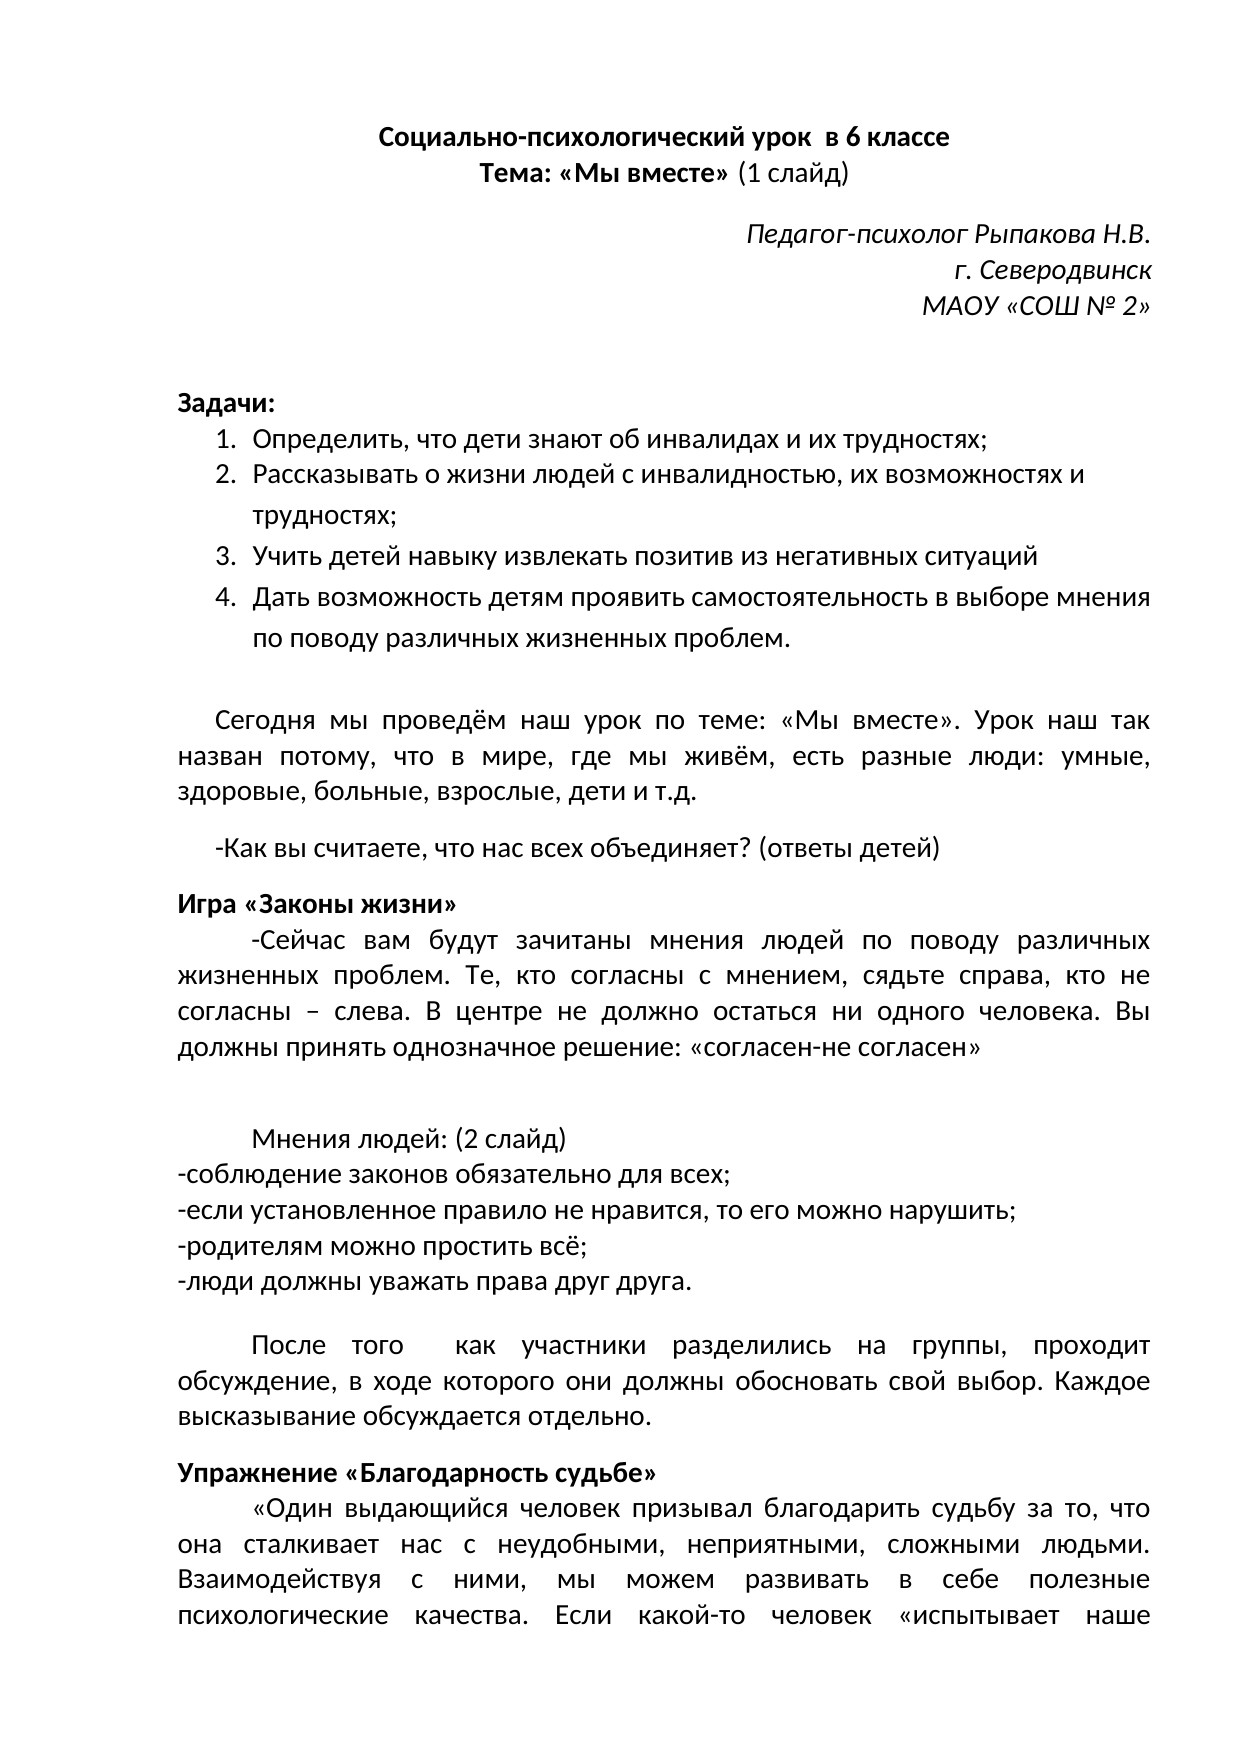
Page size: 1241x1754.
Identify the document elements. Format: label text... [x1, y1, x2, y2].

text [177, 1489, 1152, 1632]
text -люди должны уважать права друг друга. [177, 1262, 1152, 1298]
list Учить детей навыку извлекать позитив из негативных ситуаций [215, 537, 1152, 573]
text Тема: «Мы вместе» (1 слайд) [177, 154, 1152, 189]
text -если установленное правило не нравится, то его можно нарушить; [177, 1191, 1152, 1227]
list Дать возможность детям проявить самостоятельность в выборе мнения по поводу различных жизненных проблем. [215, 578, 1152, 655]
text Задачи: [177, 384, 1152, 420]
text Педагог-психолог Рыпакова Н.В. [177, 216, 1152, 251]
text МАОУ «СОШ № 2» [177, 287, 1152, 322]
list Рассказывать о жизни людей с инвалидностью, их возможностях и трудностях; [215, 455, 1152, 532]
text -Как вы считаете, что нас всех объединяет? (ответы детей) [177, 829, 1152, 864]
text -Сейчас вам будут зачитаны мнения людей по поводу различных жизненных проблем. Те, кто согласны с мнением, сядьте справа, кто не согласны – слева. В центре не должно остаться ни одного человека. Вы должны принять однозначное решение: «согласен-не согласен» [177, 921, 1152, 1063]
text Упражнение «Благодарность судьбе» [177, 1454, 1152, 1489]
text Игра «Законы жизни» [177, 885, 1152, 921]
text Социально-психологический урок в 6 классе [177, 118, 1152, 154]
text -родителям можно простить всё; [177, 1227, 1152, 1262]
text -соблюдение законов обязательно для всех; [177, 1155, 1152, 1191]
text Мнения людей: (2 слайд) [177, 1120, 1152, 1155]
text г. Северодвинск [177, 251, 1152, 287]
text Сегодня мы проведём наш урок по теме: «Мы вместе». Урок наш так назван потому, что в мире, где мы живём, есть разные люди: умные, здоровые, больные, взрослые, дети и т.д. [177, 701, 1152, 808]
text После того как участники разделились на группы, проходит обсуждение, в ходе которого они должны обосновать свой выбор. Каждое высказывание обсуждается отдельно. [177, 1326, 1152, 1433]
list Определить, что дети знают об инвалидах и их трудностях; [215, 420, 1152, 455]
